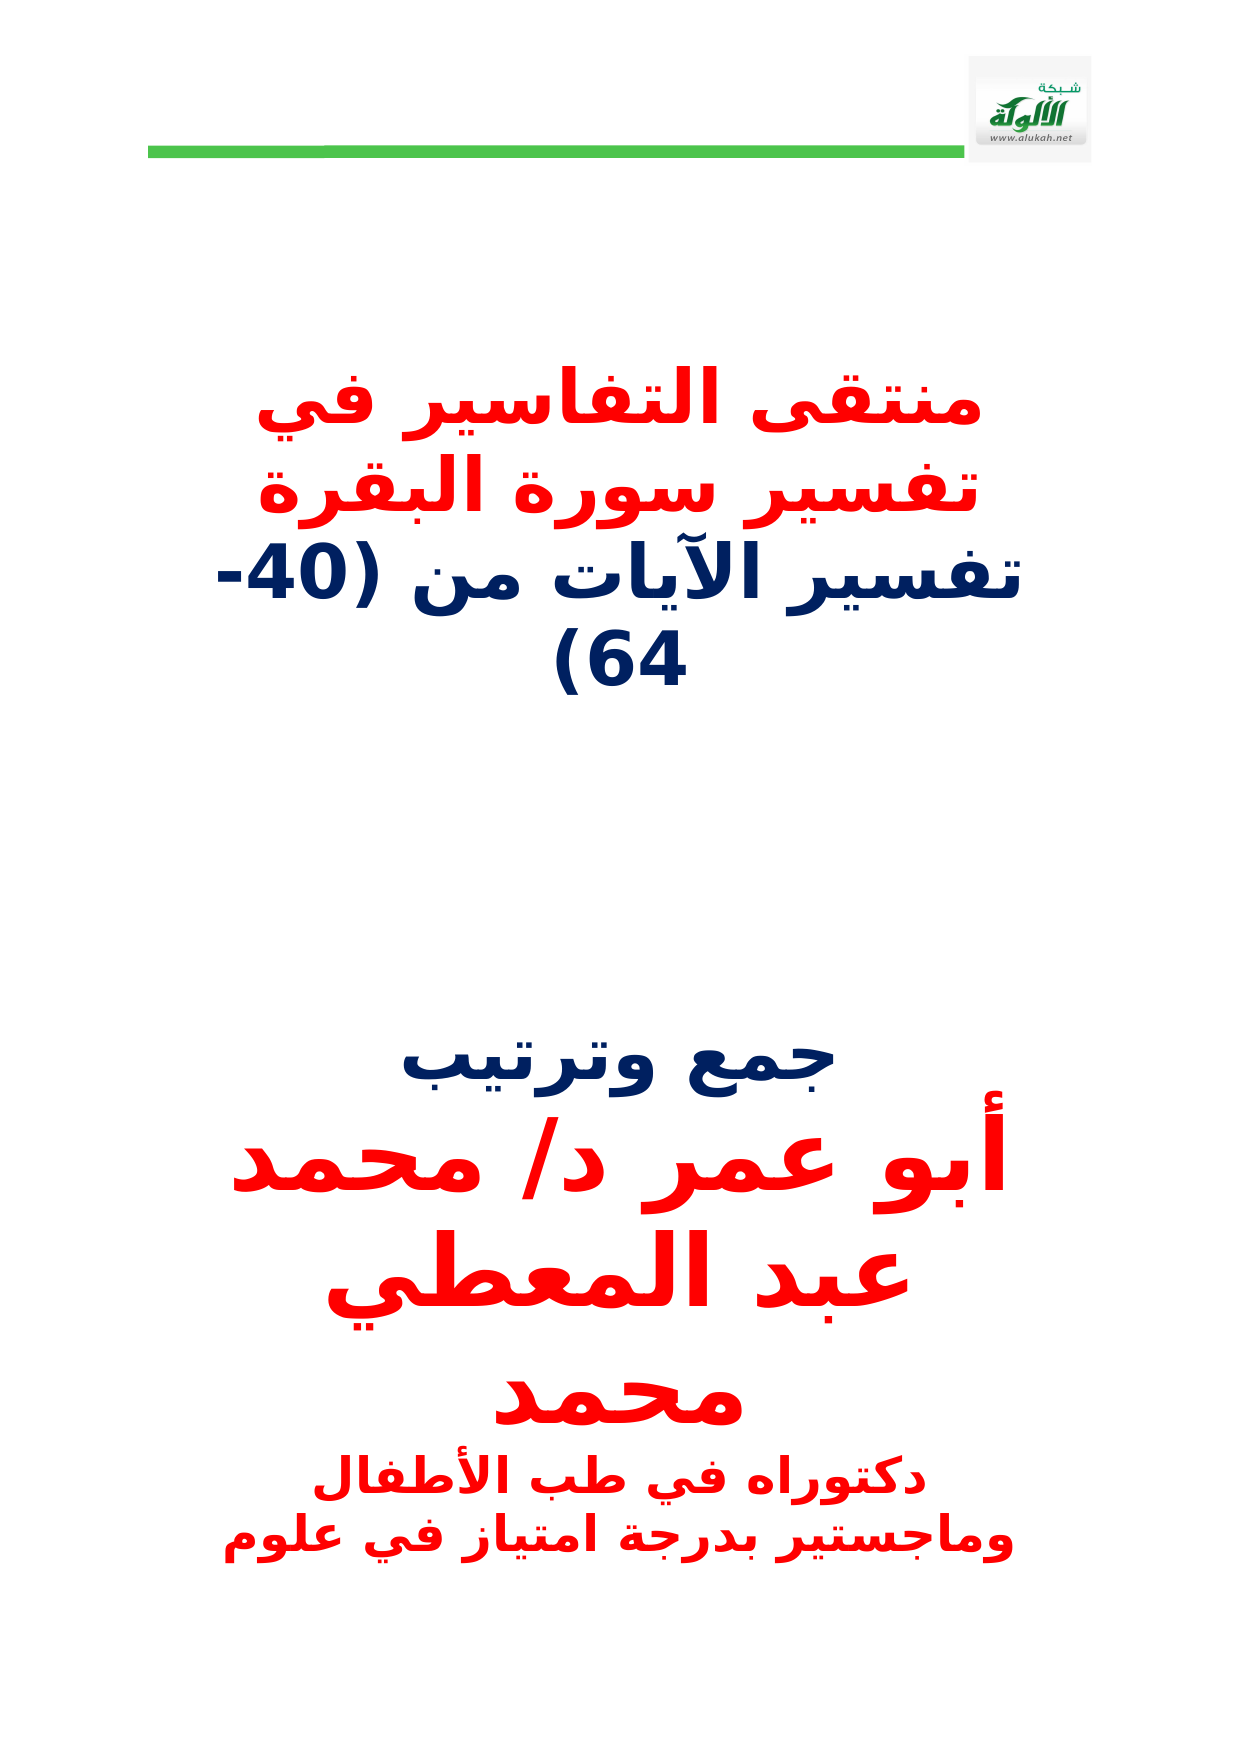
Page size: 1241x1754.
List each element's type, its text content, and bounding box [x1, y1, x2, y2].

text دكتوراه في طب الأطفال وماجستير بدرجة امتياز في علوم [187, 1447, 1053, 1563]
text منتقى التفاسير في تفسير سورة البقرة [187, 354, 1053, 529]
text جمع وترتيب [187, 1010, 1053, 1097]
text أبو عمر د/ محمد عبد المعطي محمد [187, 1097, 1053, 1447]
text تفسير الآيات من (40-64) [187, 529, 1053, 703]
